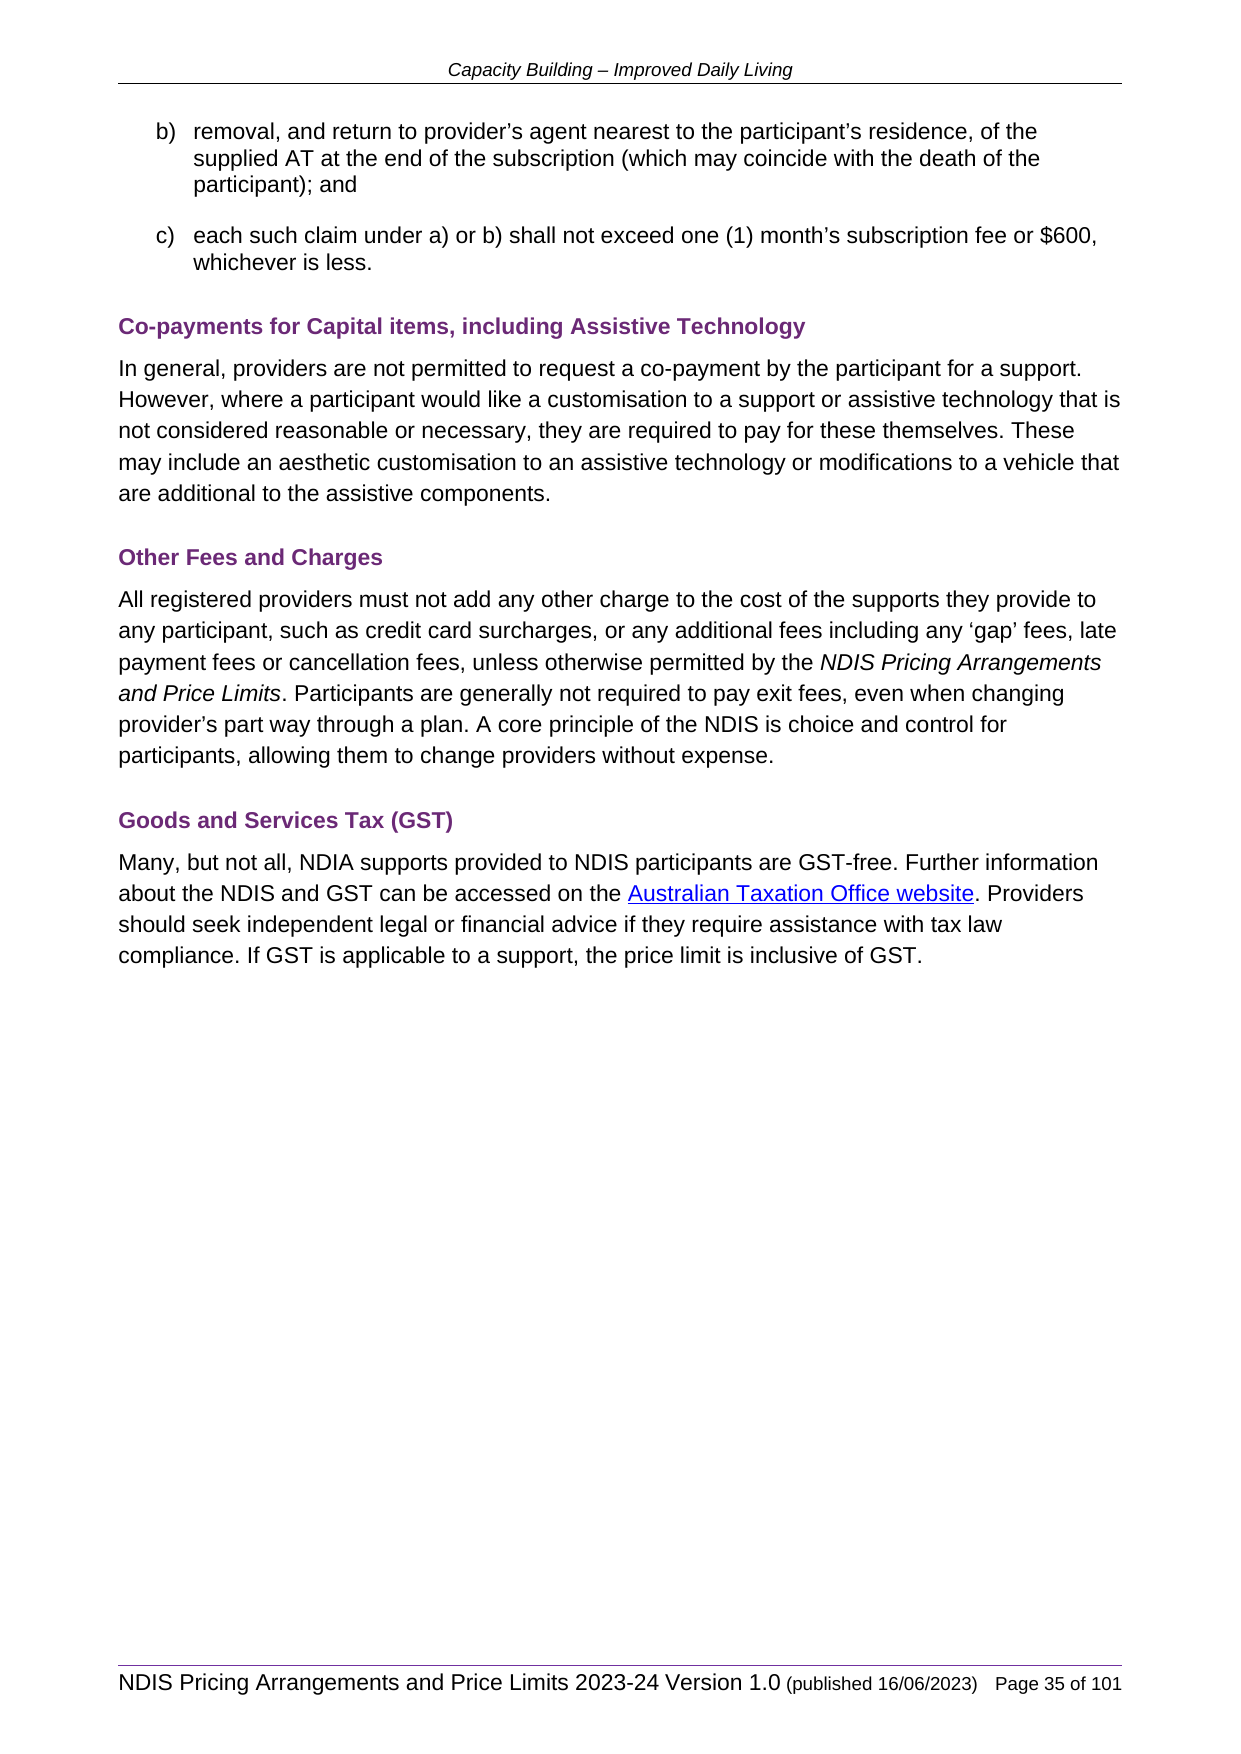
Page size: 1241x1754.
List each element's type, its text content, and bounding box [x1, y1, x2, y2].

subtitle Co-payments for Capital items, including Assistive Technology [118, 308, 1122, 339]
list each such claim under a) or b) shall not exceed one (1) month’s subscription fee or $600, whichever is less. [156, 222, 1122, 275]
text All registered providers must not add any other charge to the cost of the supports they provide to any participant, such as credit card surcharges, or any additional fees including any ‘gap’ fees, late payment fees or cancellation fees, unless otherwise permitted by the NDIS Pricing Arrangements and Price Limits. Participants are generally not required to pay exit fees, even when changing provider’s part way through a plan. A core principle of the NDIS is choice and control for participants, allowing them to change providers without expense. [118, 581, 1122, 769]
text Many, but not all, NDIA supports provided to NDIS participants are GST-free. Further information about the NDIS and GST can be accessed on the Australian Taxation Office website. Providers should seek independent legal or financial advice if they require assistance with tax law compliance. If GST is applicable to a support, the price limit is inclusive of GST. [118, 844, 1122, 969]
subtitle Other Fees and Charges [118, 539, 1122, 571]
list removal, and return to provider’s agent nearest to the participant’s residence, of the supplied AT at the end of the subscription (which may coincide with the death of the participant); and [156, 118, 1122, 197]
subtitle Goods and Services Tax (GST) [118, 802, 1122, 833]
text In general, providers are not permitted to request a co-payment by the participant for a support. However, where a participant would like a customisation to a support or assistive technology that is not considered reasonable or necessary, they are required to pay for these themselves. These may include an aesthetic customisation to an assistive technology or modifications to a vehicle that are additional to the assistive components. [118, 350, 1122, 506]
